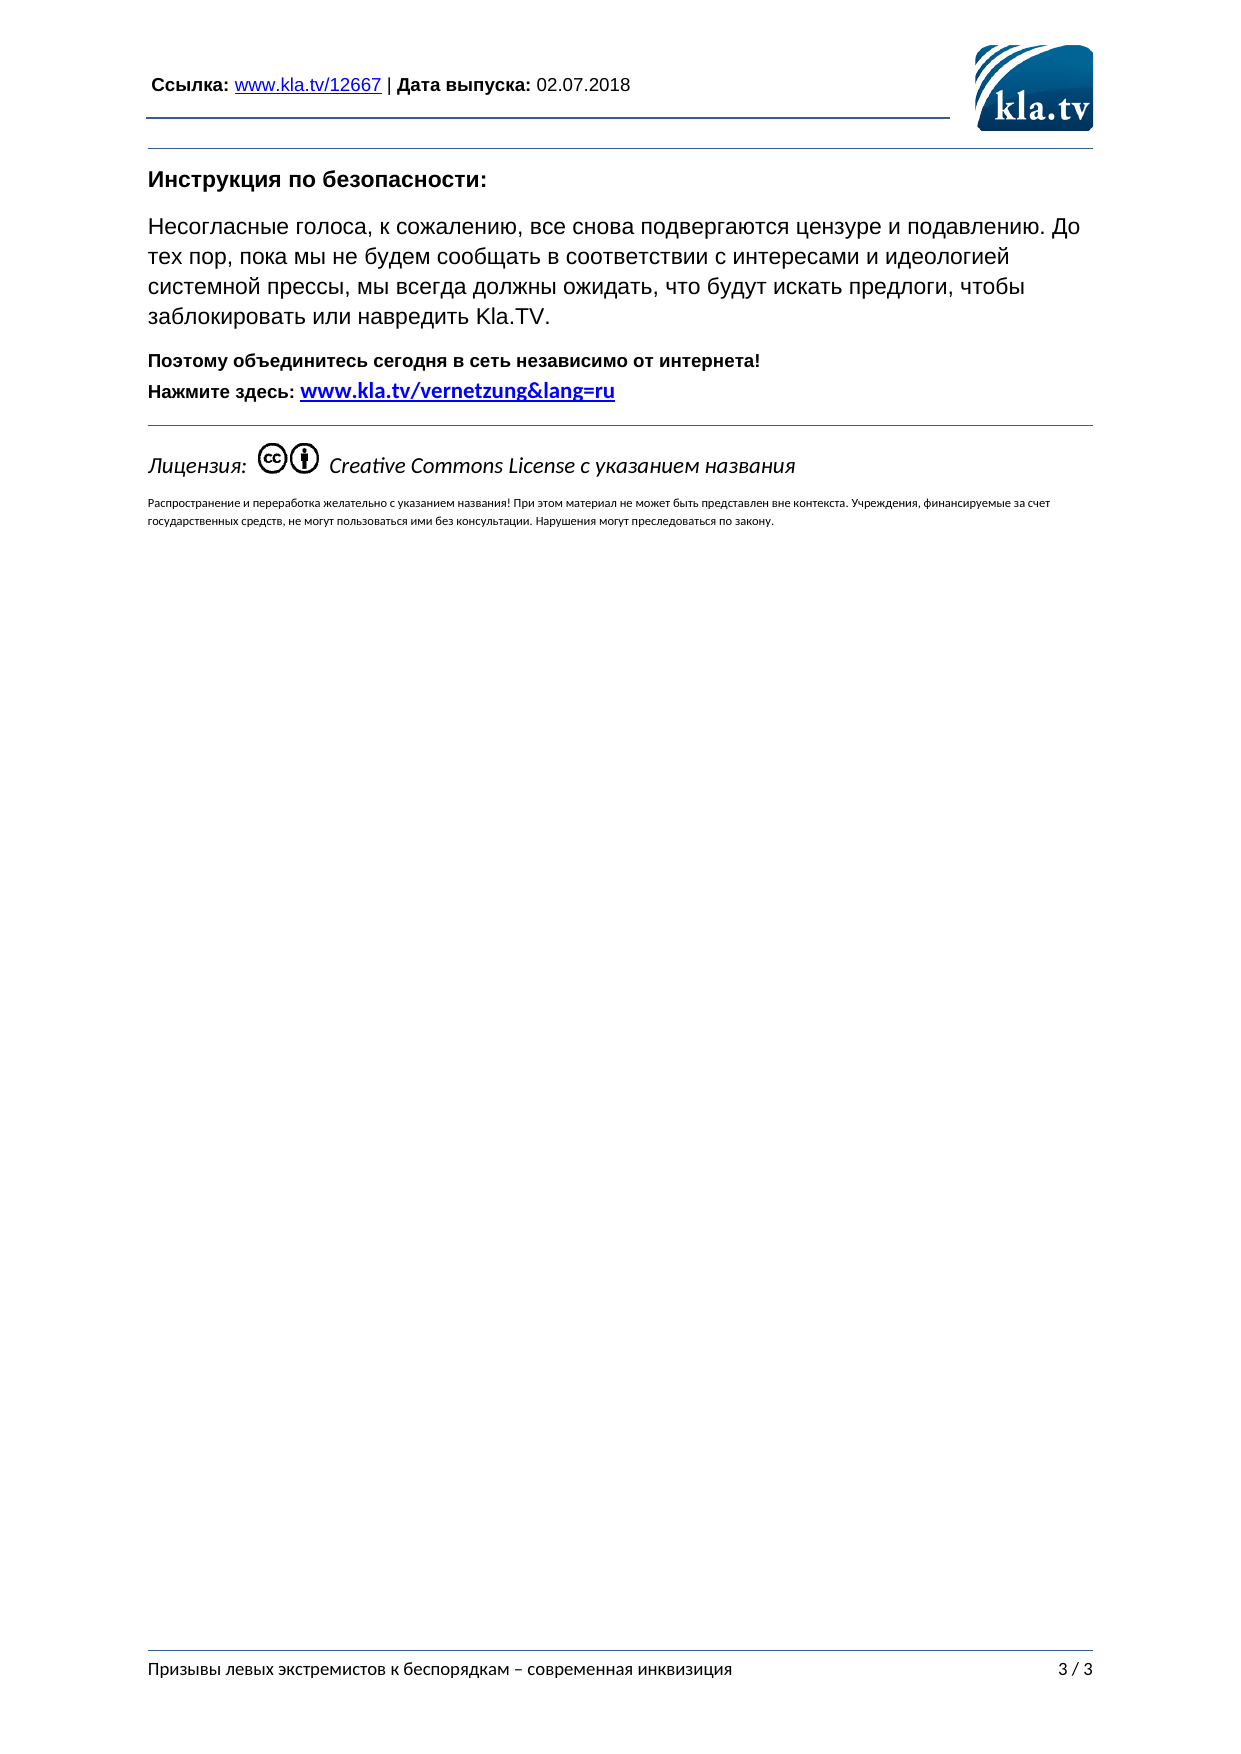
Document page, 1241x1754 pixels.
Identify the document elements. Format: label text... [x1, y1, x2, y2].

text Лицензия: Creative Commons License с указанием названия [148, 426, 1093, 479]
text Инструкция по безопасности: [148, 149, 1093, 192]
text Поэтому объединитесь сегодня в сеть независимо от интернета! Нажмите здесь: www.kla.tv/vernetzung&lang=ru [148, 350, 1093, 404]
text Распространение и переработка желательно с указанием названия! При этом материал не может быть представлен вне контекста. Учреждения, финансируемые за счет государственных средств, не могут пользоваться ими без консультации. Нарушения могут преследоваться по закону. [148, 496, 1093, 528]
text Несогласные голоса, к сожалению, все снова подвергаются цензуре и подавлению. До тех пор, пока мы не будем сообщать в соответствии с интересами и идеологией системной прессы, мы всегда должны ожидать, что будут искать предлоги, чтобы заблокировать или навредить Kla.TV. [148, 213, 1093, 330]
